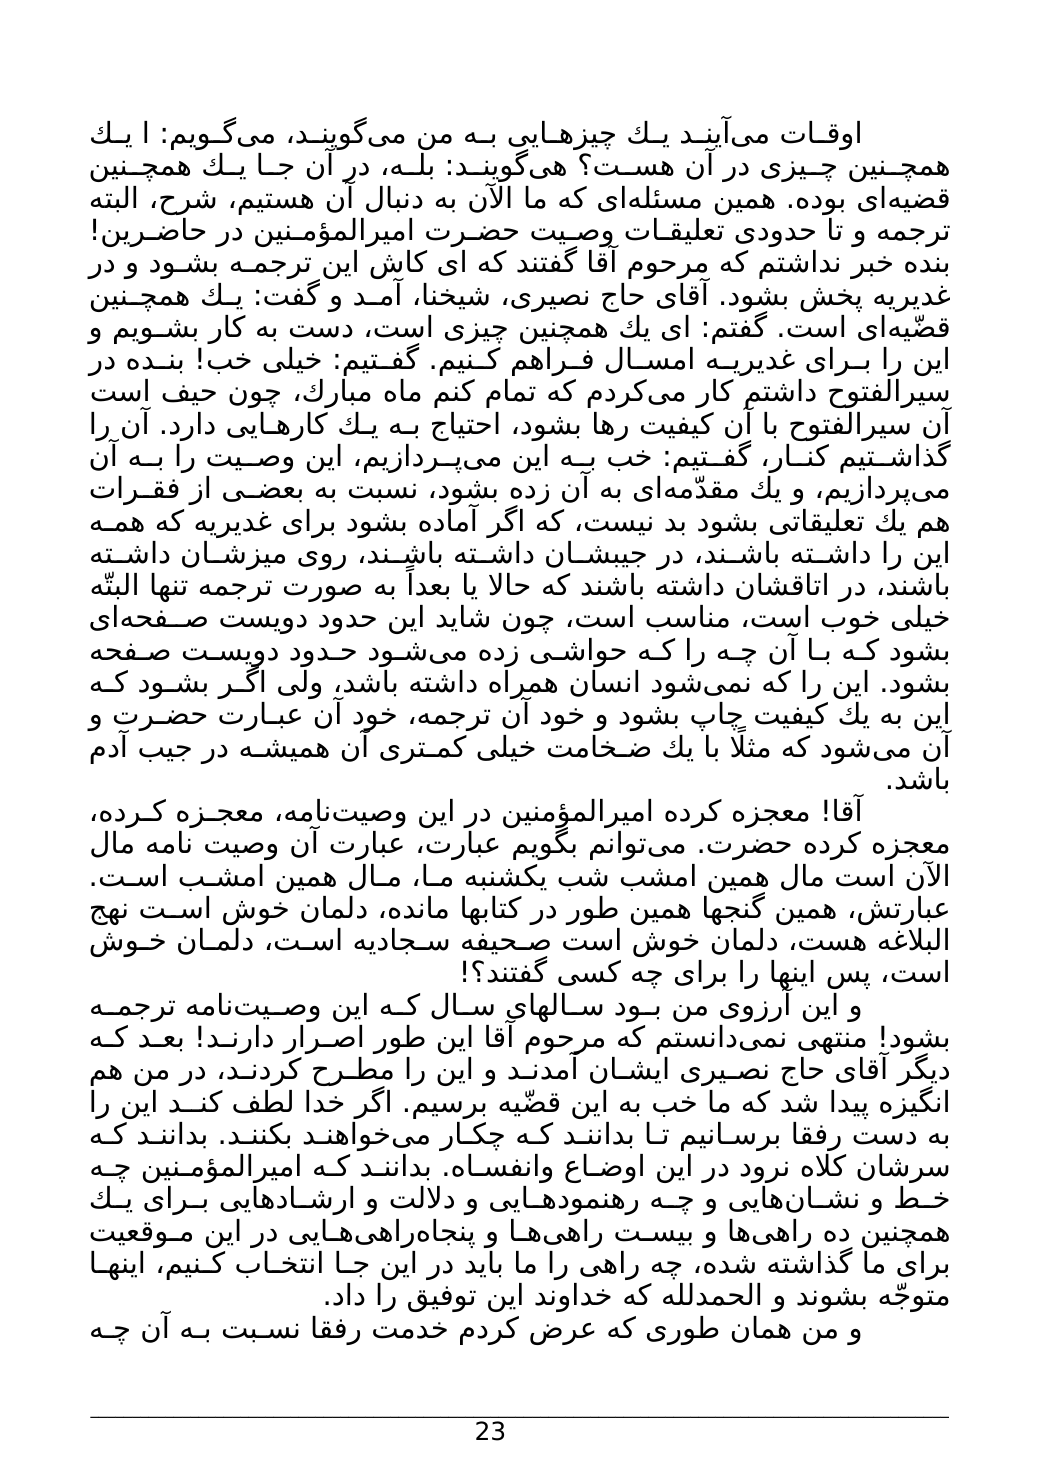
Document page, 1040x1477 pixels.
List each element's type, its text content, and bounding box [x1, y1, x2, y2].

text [89, 1313, 951, 1345]
text اوقات می‌آیند یك چیزهایی به من می‌گویند، می‌گویم: ا یك همچنین چیزی در آن هست؟ هی‌گویند: بله، در آن جا یك همچنین قضیه‌ای بوده. همین مسئله‌ای كه ما الآن به دنبال آن هستیم، شرح، البته ترجمه و تا حدودی تعلیقات وصیت حضرت امیرالمؤمنین در حاضرین! بنده خبر نداشتم كه مرحوم آقا گفتند كه ای كاش این ترجمه بشود و در غدیریه پخش بشود. آقای حاج نصیری، شیخنا، آمد و گفت: یك همچنین قضّیه‌ای است. گفتم: ای یك همچنین چیزی است، دست به كار بشویم و این را برای غدیریه امسال فراهم كنیم. گفتیم: خیلی خب! بنده در سیرالفتوح داشتم كار می‌كردم كه تمام كنم ماه مبارك، چون حیف است آن سیرالفتوح با آن كیفیت رها بشود، احتیاج به یك كارهایی دارد. آن را گذاشتیم كنار، گفتیم: خب به این می‌پردازیم، این وصیت را به آن می‌پردازیم، و یك مقدّمه‌ای به آن زده بشود، نسبت به بعضی از فقرات هم یك تعلیقاتی بشود بد نیست، كه اگر آماده بشود برای غدیریه كه همه این را داشته باشند، در جیبشان داشته باشند، روی میزشان داشته باشند، در اتاقشان داشته باشند كه حالا یا بعداً به صورت ترجمه تنها البتّه خیلی خوب است، مناسب است، چون شاید این حدود دویست صفحه‌ای بشود كه با آن چه را كه حواشی زده می‌شود حدود دویست صفحه بشود. این را كه نمی‌شود انسان همراه داشته باشد، ولی اگر بشود كه این به یك كیفیت چاپ بشود و خود آن ترجمه، خود آن عبارت حضرت و آن می‌شود كه مثلًا با یك ضخامت خیلی كمتری آن همیشه در جیب آدم باشد. [89, 118, 951, 796]
text و این آرزوی من بود سالهای سال كه این وصیت‌نامه ترجمه بشود! منتهی نمی‌دانستم كه مرحوم آقا این طور اصرار دارند! بعد كه دیگر آقای حاج نصیری ایشان آمدند و این را مطرح كردند، در من هم انگیزه پیدا شد كه ما خب به این قضّیه برسیم. اگر خدا لطف كند این را به دست رفقا برسانیم تا بدانند كه چكار می‌خواهند بكنند. بدانند كه سرشان كلاه نرود در این اوضاع وانفساه. بدانند كه امیرالمؤمنین چه خط و نشان‌هایی و چه رهنمودهایی و دلالت و ارشادهایی برای یك همچنین ده راهی‌ها و بیست راهی‌ها و پنجاه‌راهی‌هایی در این موقعیت برای ما گذاشته شده، چه راهی را ما باید در این جا انتخاب كنیم، اینها متوجّه بشوند و الحمدلله كه خداوند این توفیق را داد. [89, 990, 951, 1313]
text آقا! معجزه كرده امیرالمؤمنین در این وصیت‌نامه، معجزه كرده، معجزه كرده حضرت. می‌توانم بگویم عبارت، عبارت آن وصیت نامه مال الآن است مال همین امشب شب یكشنبه ما، مال همین امشب است. عبارتش، همین گنجها همین طور در كتابها مانده، دلمان خوش است نهج البلاغه هست، دلمان خوش است صحیفه سجادیه است، دلمان خوش است، پس اینها را برای چه كسی گفتند؟! [89, 796, 951, 990]
